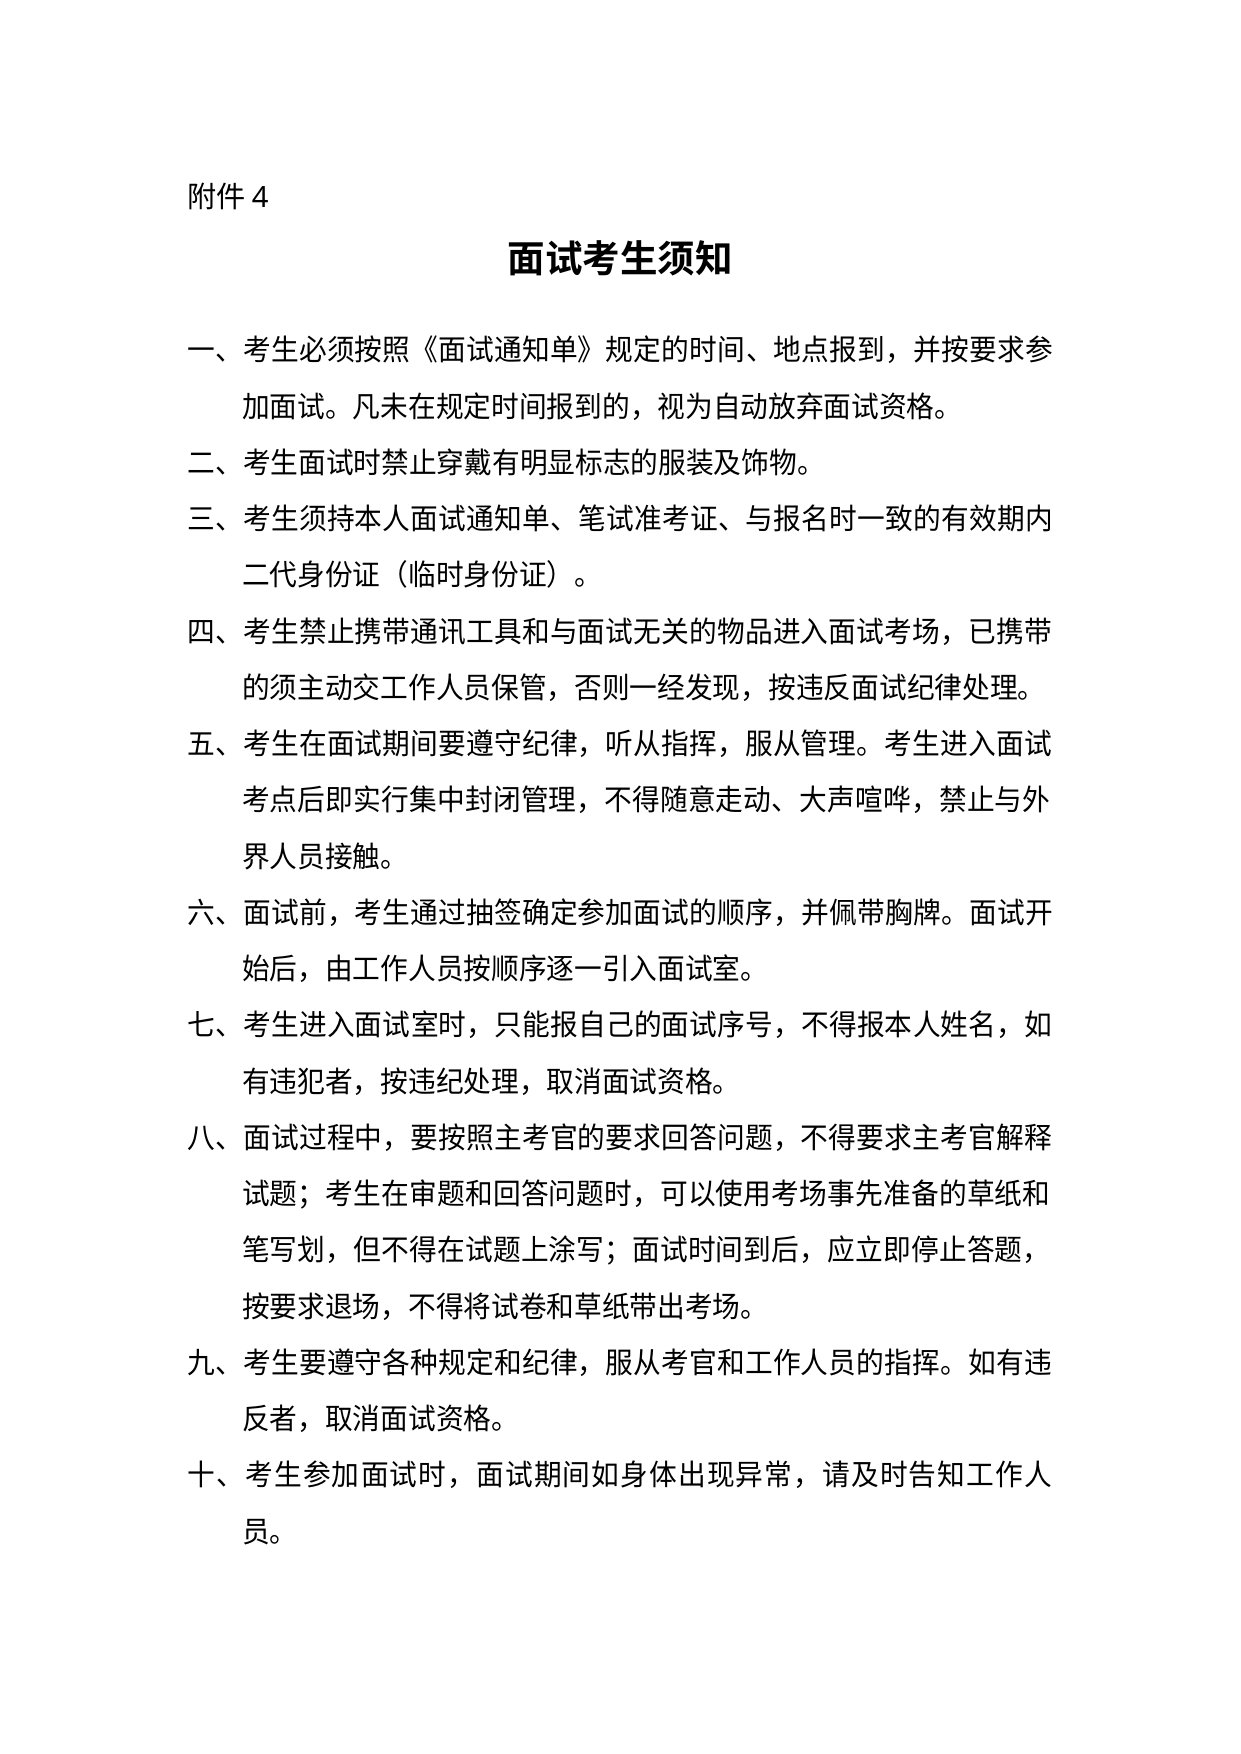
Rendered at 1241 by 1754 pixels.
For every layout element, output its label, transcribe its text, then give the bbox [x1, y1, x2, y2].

text 十、考生参加面试时，面试期间如身体出现异常，请及时告知工作人员。 [187, 1441, 1053, 1553]
text 四、考生禁止携带通讯工具和与面试无关的物品进入面试考场，已携带的须主动交工作人员保管，否则一经发现，按违反面试纪律处理。 [187, 597, 1053, 709]
text 三、考生须持本人面试通知单、笔试准考证、与报名时一致的有效期内二代身份证（临时身份证）。 [187, 484, 1053, 597]
text 八、面试过程中，要按照主考官的要求回答问题，不得要求主考官解释试题；考生在审题和回答问题时，可以使用考场事先准备的草纸和笔写划，但不得在试题上涂写；面试时间到后，应立即停止答题，按要求退场，不得将试卷和草纸带出考场。 [187, 1103, 1053, 1328]
text 六、面试前，考生通过抽签确定参加面试的顺序，并佩带胸牌。面试开始后，由工作人员按顺序逐一引入面试室。 [187, 878, 1053, 991]
text 二、考生面试时禁止穿戴有明显标志的服装及饰物。 [187, 428, 1053, 484]
text 五、考生在面试期间要遵守纪律，听从指挥，服从管理。考生进入面试考点后即实行集中封闭管理，不得随意走动、大声喧哗，禁止与外界人员接触。 [187, 709, 1053, 878]
text 七、考生进入面试室时，只能报自己的面试序号，不得报本人姓名，如有违犯者，按违纪处理，取消面试资格。 [187, 991, 1053, 1103]
text 九、考生要遵守各种规定和纪律，服从考官和工作人员的指挥。如有违反者，取消面试资格。 [187, 1328, 1053, 1441]
text 面试考生须知 [187, 227, 1053, 283]
text 一、考生必须按照《面试通知单》规定的时间、地点报到，并按要求参加面试。凡未在规定时间报到的，视为自动放弃面试资格。 [187, 316, 1053, 428]
text 附件4 [187, 162, 1053, 227]
